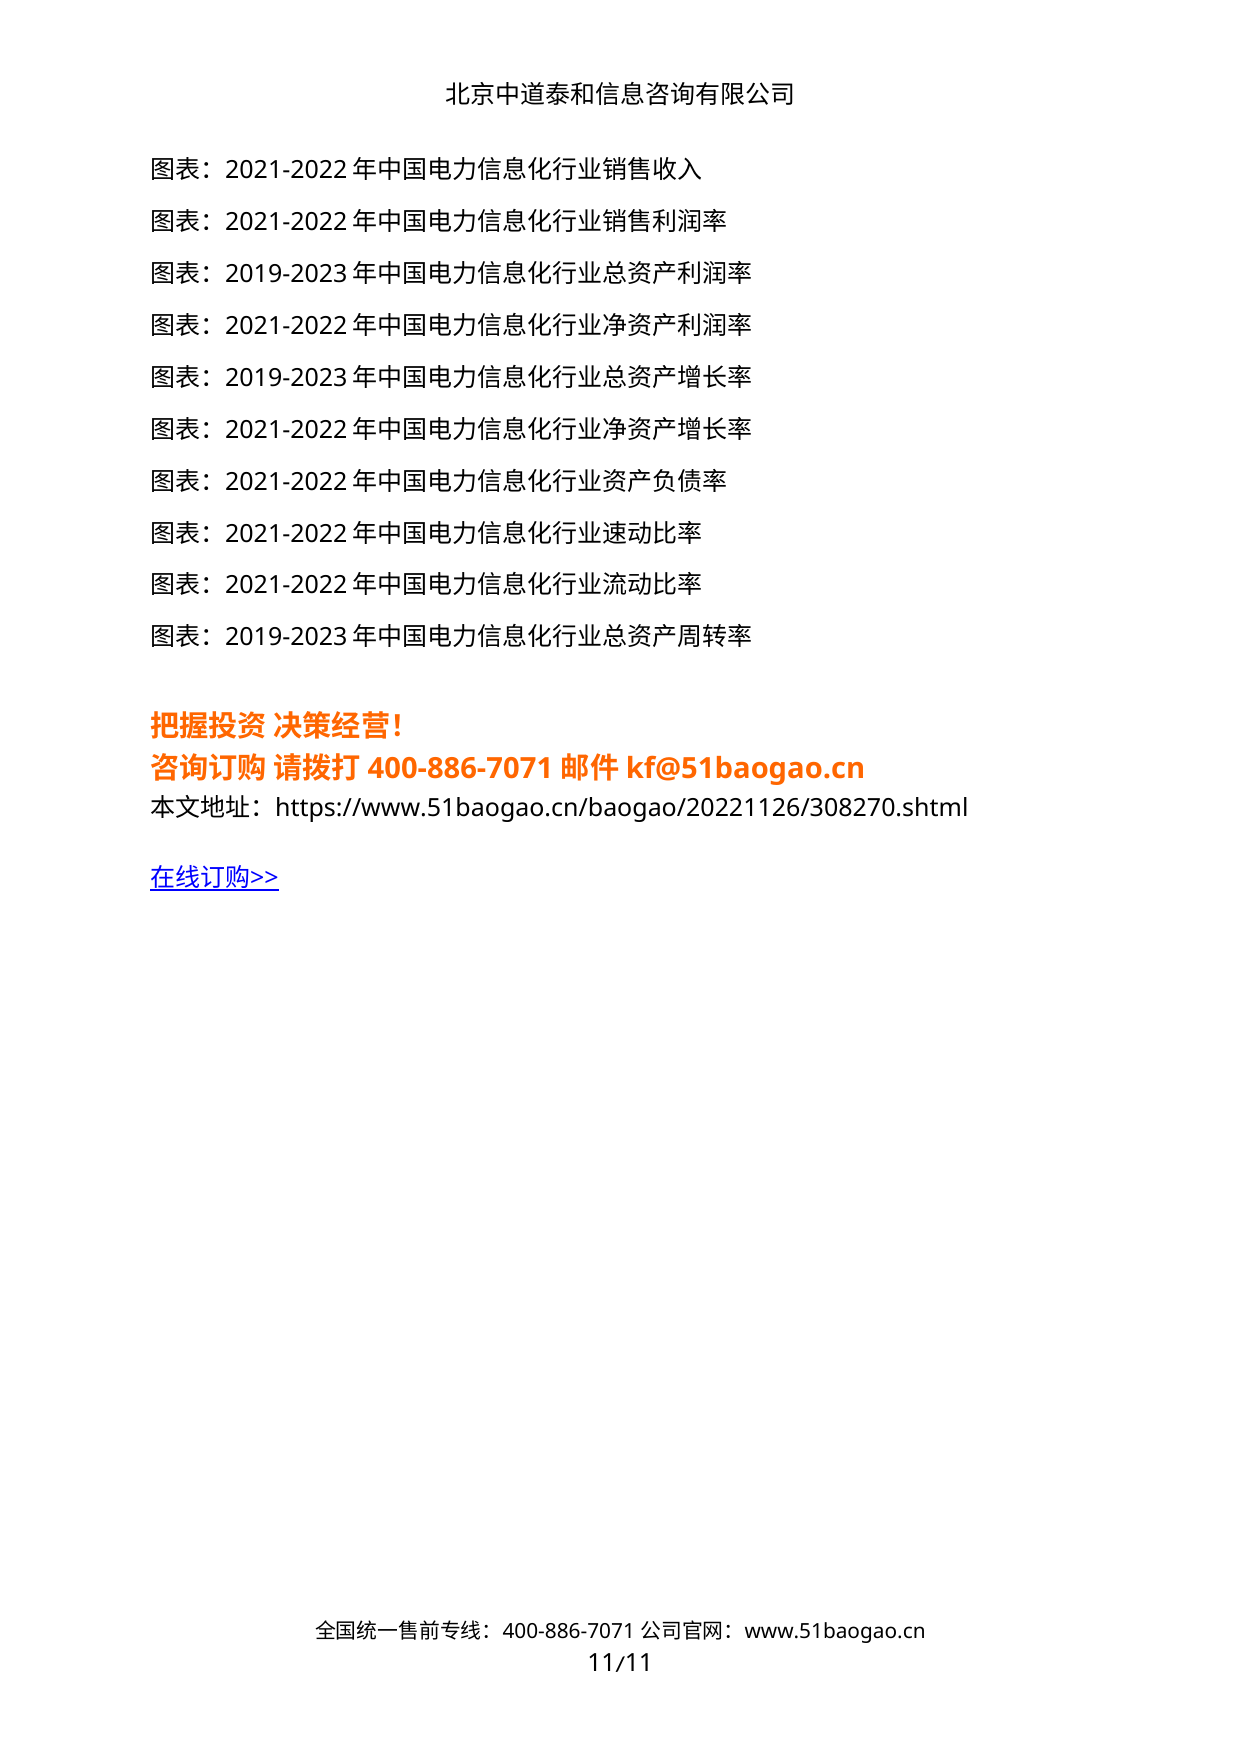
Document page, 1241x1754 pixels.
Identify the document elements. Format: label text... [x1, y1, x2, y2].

text 把握投资 决策经营！咨询订购 请拨打 400-886-7071 邮件 kf@51baogao.cn本文地址：https://www.51baogao.cn/baogao/20221126/308270.shtml [150, 669, 1090, 824]
text 图表：2019-2023年中国电力信息化行业总资产增长率 [150, 357, 1090, 394]
text 图表：2021-2022年中国电力信息化行业净资产增长率 [150, 409, 1090, 446]
text 图表：2021-2022年中国电力信息化行业销售利润率 [150, 202, 1090, 238]
text 图表：2021-2022年中国电力信息化行业速动比率 [150, 513, 1090, 549]
text 图表：2021-2022年中国电力信息化行业资产负债率 [150, 461, 1090, 497]
text 图表：2019-2023年中国电力信息化行业总资产周转率 [150, 617, 1090, 653]
text 在线订购>> [150, 824, 1090, 894]
text 图表：2021-2022年中国电力信息化行业流动比率 [150, 565, 1090, 601]
text 图表：2021-2022年中国电力信息化行业净资产利润率 [150, 306, 1090, 342]
text 图表：2019-2023年中国电力信息化行业总资产利润率 [150, 254, 1090, 290]
text 图表：2021-2022年中国电力信息化行业销售收入 [150, 150, 1090, 186]
